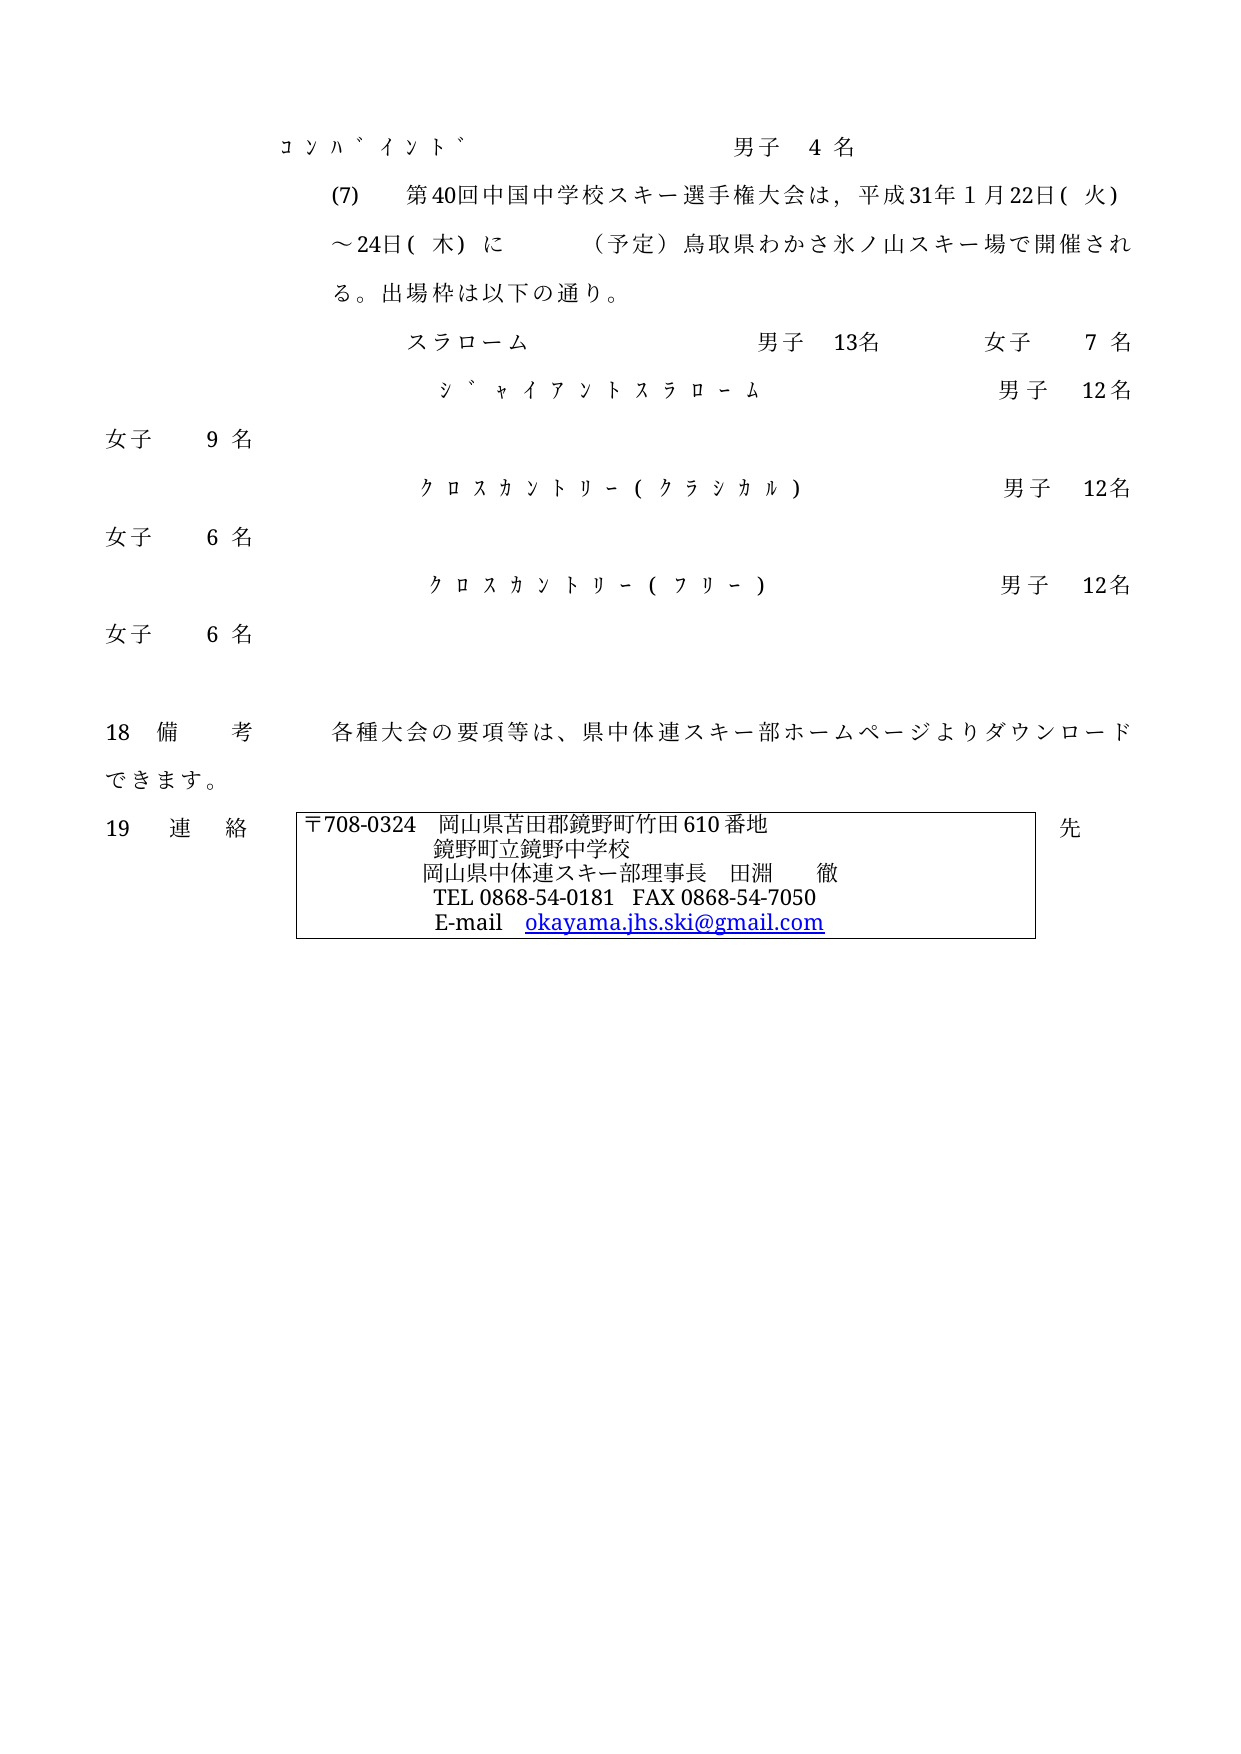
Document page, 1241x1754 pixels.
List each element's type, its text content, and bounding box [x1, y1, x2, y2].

table_header 〒708-0324 岡山県苫田郡鏡野町竹田610番地 鏡野町立鏡野中学校 岡山県中体連スキー部理事長 田淵 徹 TEL 0868-54-0181 FAX 0868-54-7050 E-mail okayama.jhs.ski@gmail.com [297, 813, 1035, 938]
text ｼﾞｬｲｱﾝﾄｽﾗﾛｰﾑ 男子 12名 女子 9名 [106, 365, 1135, 463]
text ｺﾝﾊﾞｲﾝﾄﾞ 男子 4名 [106, 121, 1135, 170]
text 19 連絡先 [106, 804, 1135, 853]
text スラローム 男子 13名 女子 7名 [106, 316, 1135, 365]
text ｸﾛｽｶﾝﾄﾘｰ(ｸﾗｼｶﾙ) 男子 12名 女子 6名 [106, 463, 1135, 560]
text (7) 第40回中国中学校スキー選手権大会は，平成31年１月22日(火)～24日(木)に （予定）鳥取県わかさ氷ノ山スキー場で開催される。出場枠は以下の通り。 [106, 170, 1135, 316]
text 18 備 考 各種大会の要項等は、県中体連スキー部ホームページよりダウンロードできます。 [106, 706, 1135, 804]
text ｸﾛｽｶﾝﾄﾘｰ(ﾌﾘｰ) 男子 12名 女子 6名 [106, 560, 1135, 658]
